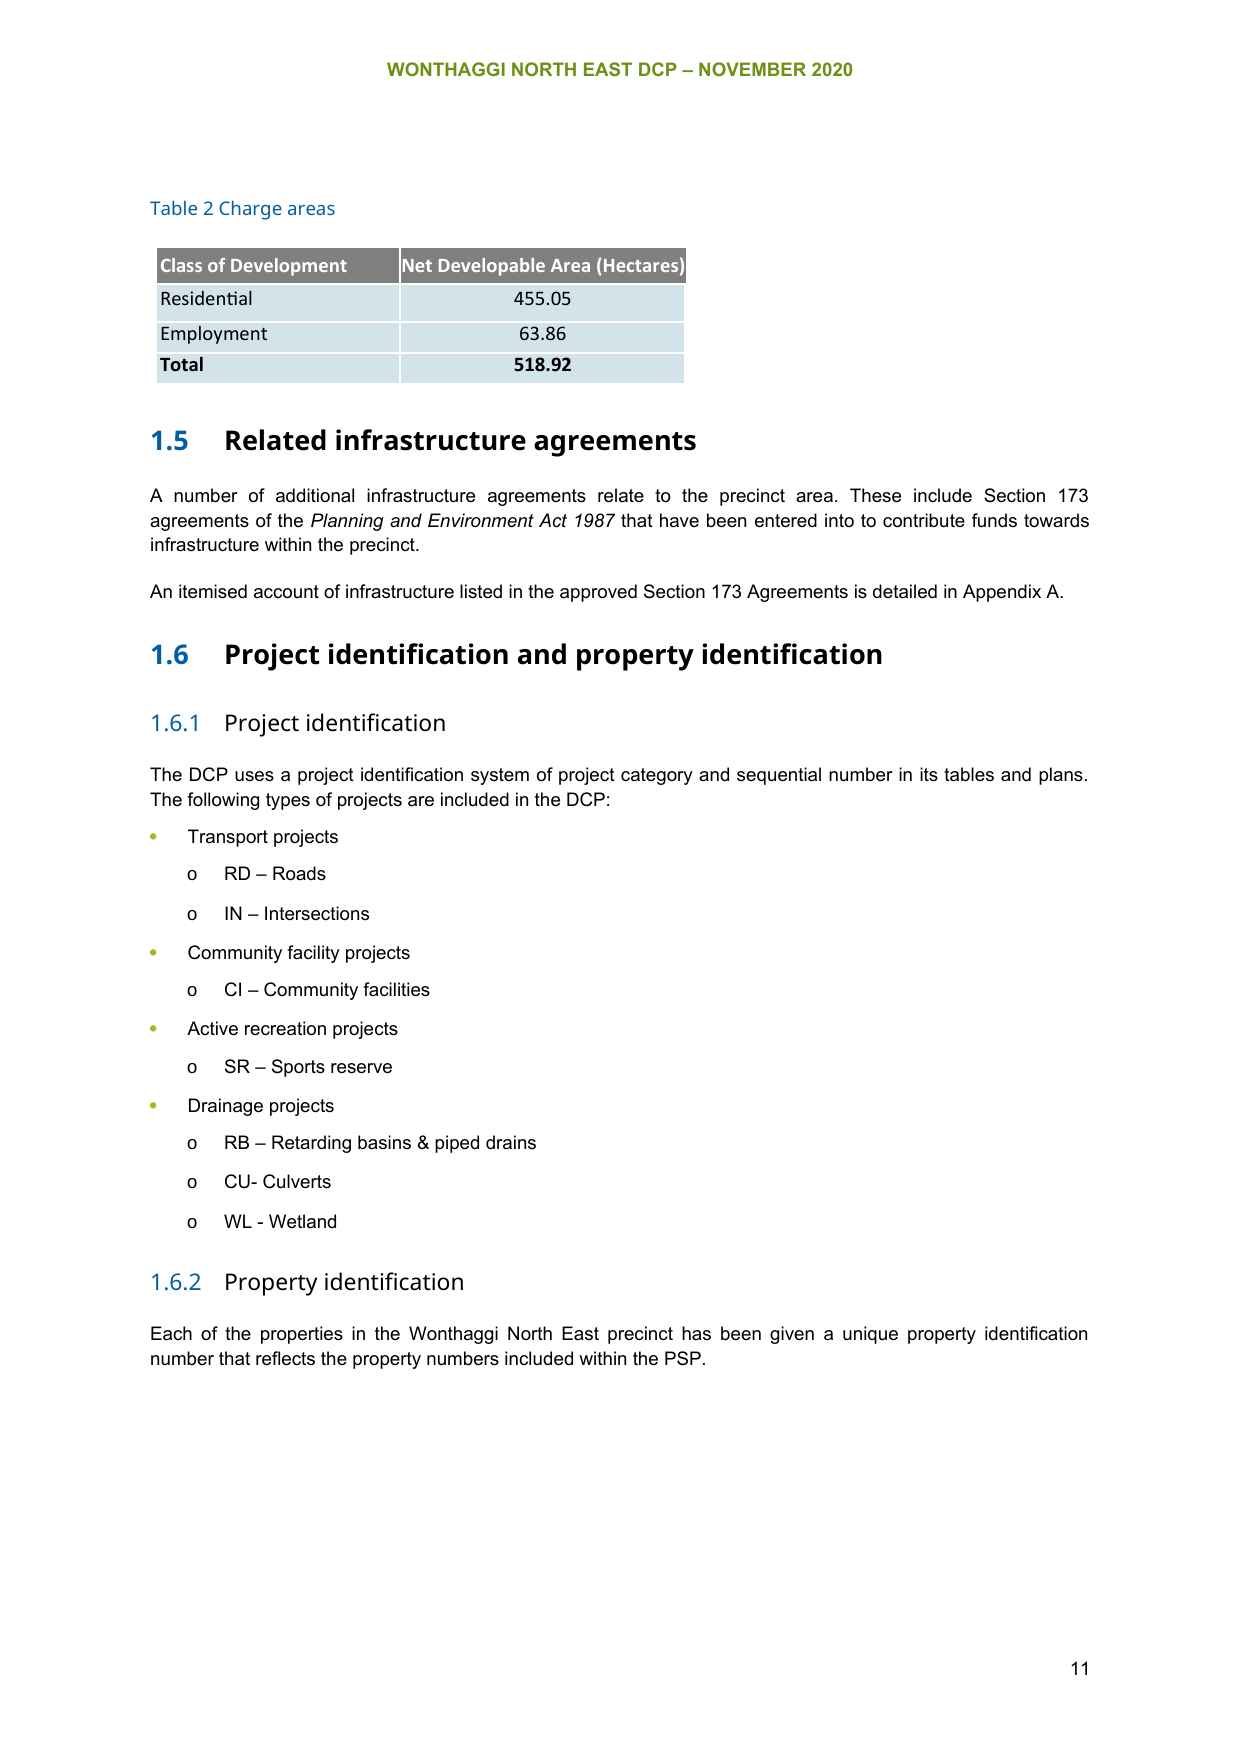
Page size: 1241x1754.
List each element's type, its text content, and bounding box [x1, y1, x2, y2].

list Active recreation projects [150, 1018, 1090, 1040]
list SR – Sports reserve [186, 1056, 1090, 1079]
list WL - Wetland [186, 1210, 1090, 1234]
list Drainage projects [150, 1095, 1090, 1116]
list Transport projects [150, 826, 1090, 847]
text The DCP uses a project identification system of project category and sequential number in its tables and plans. The following types of projects are included in the DCP: [150, 764, 1090, 810]
subtitle Project identification [150, 707, 1090, 738]
text An itemised account of infrastructure listed in the approved Section 173 Agreements is detailed in Appendix A. [150, 581, 1090, 602]
subtitle Property identification [150, 1266, 1090, 1297]
subtitle Project identification and property identification [150, 635, 1090, 672]
list Community facility projects [150, 942, 1090, 963]
text Each of the properties in the Wonthaggi North East precinct has been given a unique property identification number that reflects the property numbers included within the PSP. [150, 1323, 1090, 1369]
list RB – Retarding basins & piped drains [186, 1132, 1090, 1155]
list CU- Culverts [186, 1171, 1090, 1194]
list CI – Community facilities [186, 979, 1090, 1002]
list IN – Intersections [186, 902, 1090, 926]
list RD – Roads [186, 863, 1090, 886]
text A number of additional infrastructure agreements relate to the precinct area. These include Section 173 agreements of the Planning and Environment Act 1987 that have been entered into to contribute funds towards infrastructure within the precinct. [150, 484, 1090, 556]
subtitle Related infrastructure agreements [150, 421, 1090, 458]
